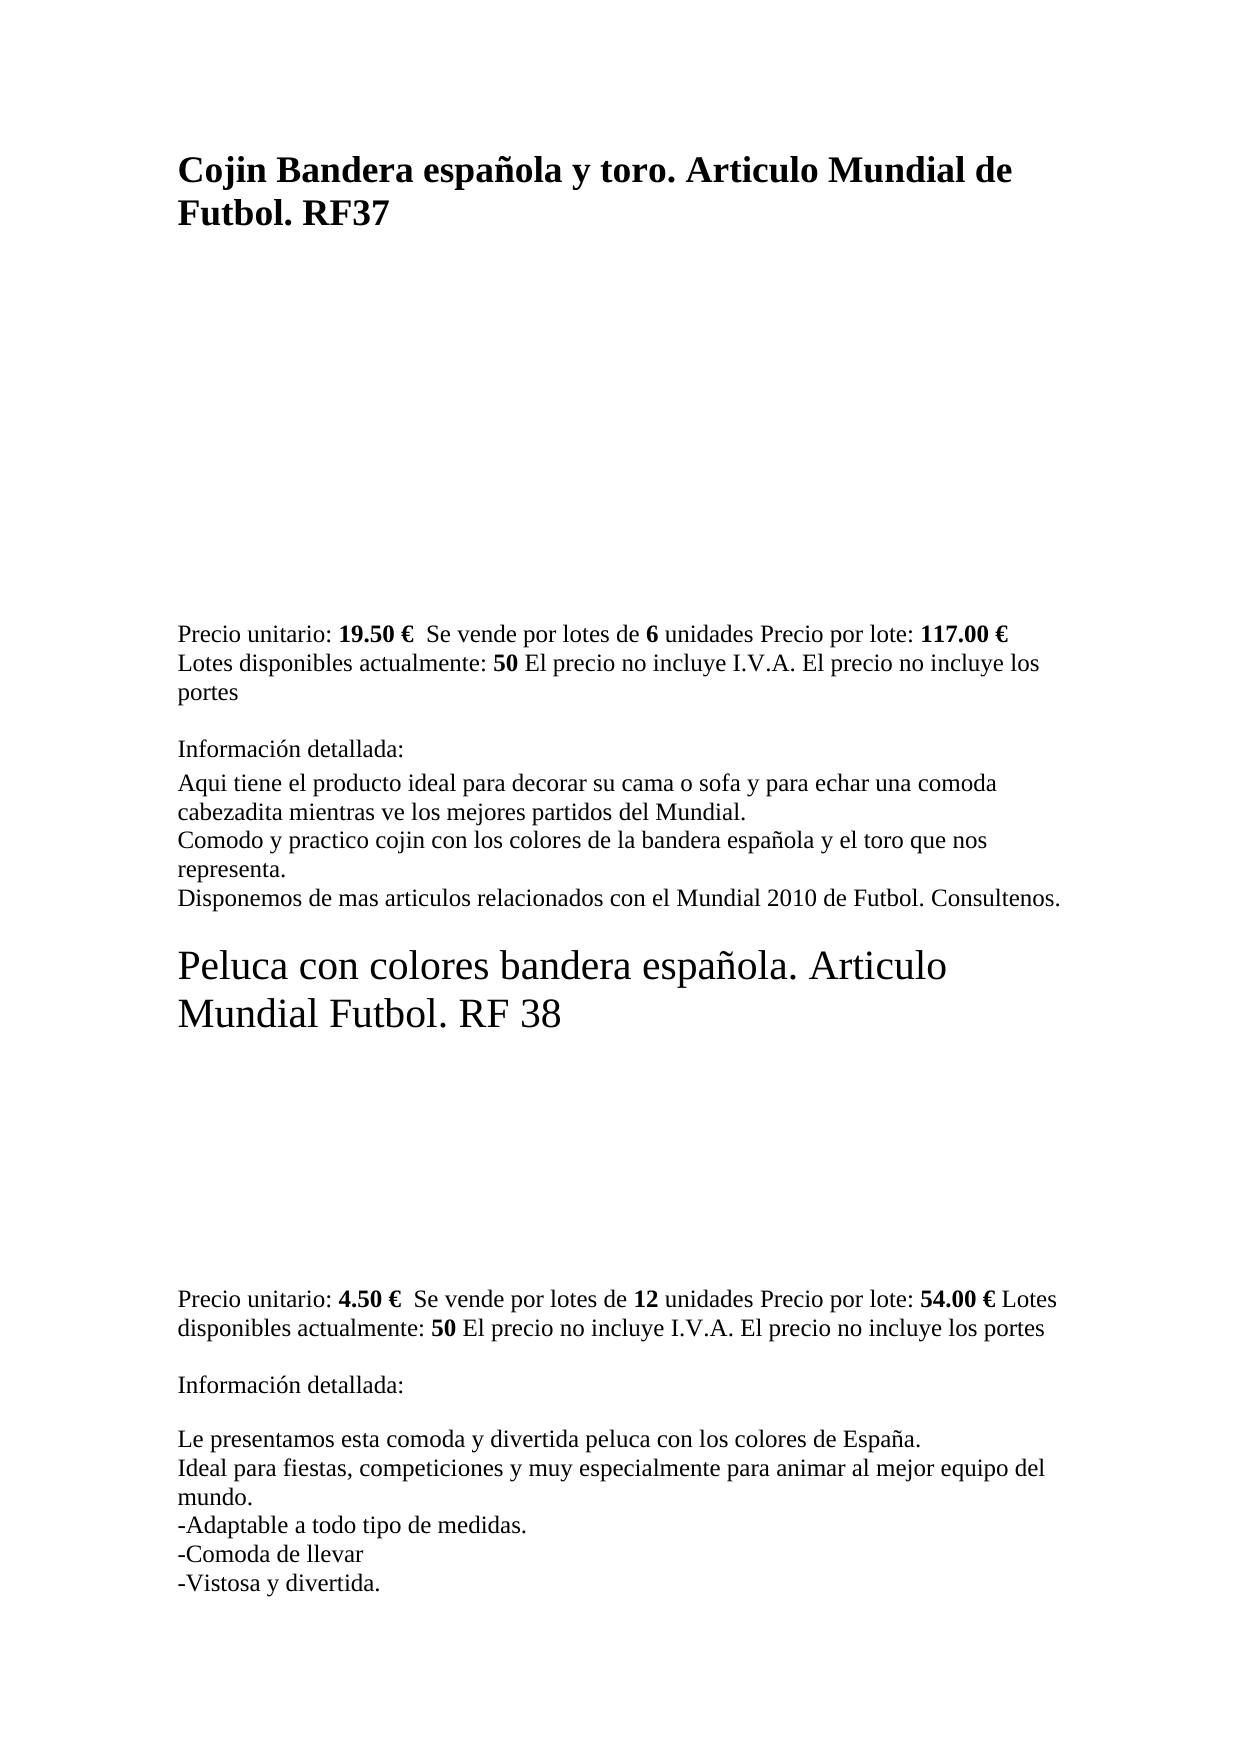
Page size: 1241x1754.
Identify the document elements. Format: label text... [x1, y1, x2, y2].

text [177, 1424, 1063, 1597]
text Información detallada: [177, 1342, 1063, 1399]
text Precio unitario: 4.50 € Se vende por lotes de 12 unidades Precio por lote: 54.00 € Lotes disponibles actualmente: 50 El precio no incluye I.V.A. El precio no incluye los portes [177, 1256, 1063, 1342]
text Información detallada: [177, 734, 1063, 763]
subtitle Cojin Bandera española y toro. Articulo Mundial de Futbol. RF37 [177, 148, 1063, 234]
text Precio unitario: 19.50 € Se vende por lotes de 6 unidades Precio por lote: 117.00 € Lotes disponibles actualmente: 50 El precio no incluye I.V.A. El precio no incluye los portes [177, 619, 1063, 706]
text Aqui tiene el producto ideal para decorar su cama o sofa y para echar una comoda cabezadita mientras ve los mejores partidos del Mundial. Comodo y practico cojin con los colores de la bandera española y el toro que nos representa. Disponemos de mas articulos relacionados con el Mundial 2010 de Futbol. Consultenos. Peluca con colores bandera española. Articulo Mundial Futbol. RF 38 [177, 768, 1063, 1251]
